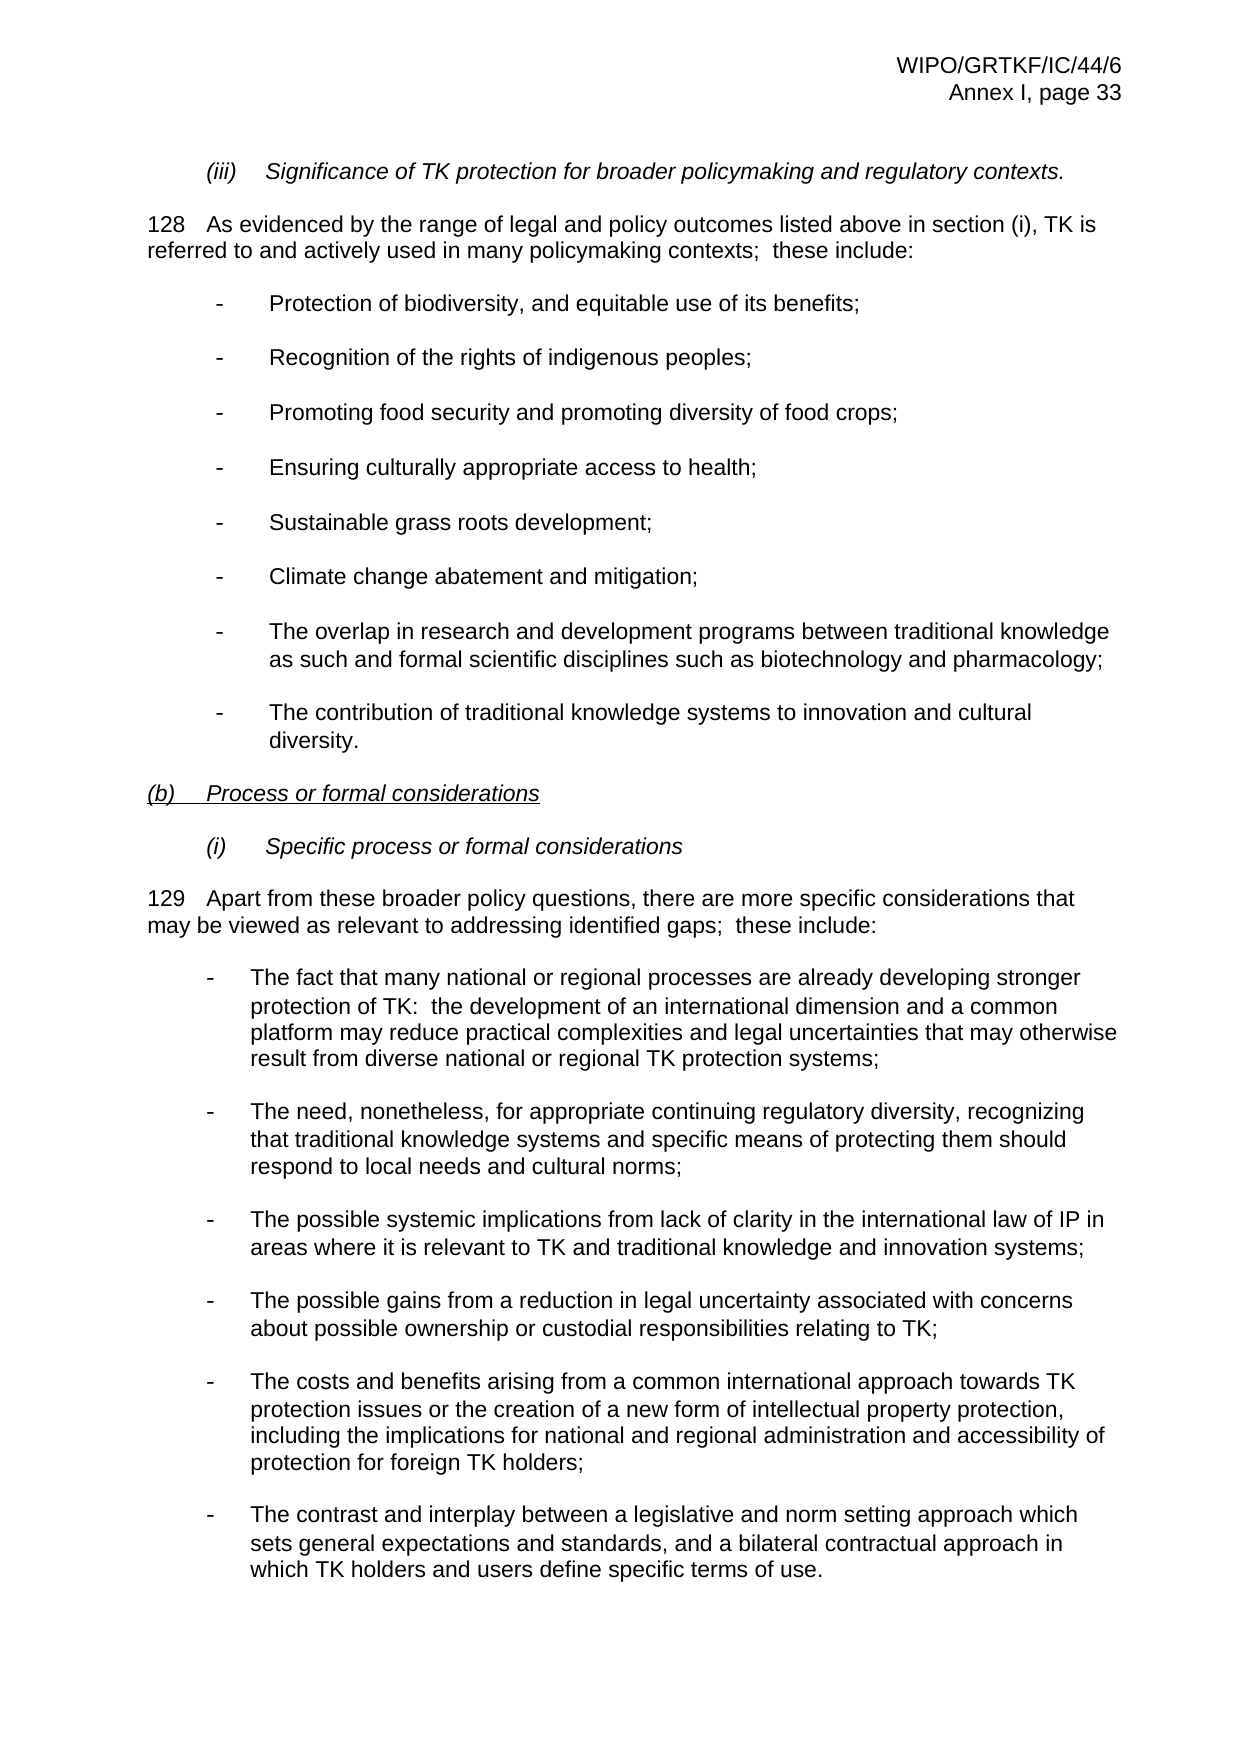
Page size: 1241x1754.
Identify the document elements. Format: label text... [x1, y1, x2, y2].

list The contrast and interplay between a legislative and norm setting approach which sets general expectations and standards, and a bilateral contractual approach in which TK holders and users define specific terms of use. [203, 1501, 1122, 1582]
list Climate change abatement and mitigation; [213, 563, 1122, 591]
text (i) Specific process or formal considerations [147, 833, 1122, 859]
list The possible gains from a reduction in legal uncertainty associated with concerns about possible ownership or custodial responsibilities relating to TK; [203, 1287, 1122, 1341]
list Ensuring culturally appropriate access to health; [213, 454, 1122, 482]
list The contribution of traditional knowledge systems to innovation and cultural diversity. [213, 699, 1122, 753]
list The fact that many national or regional processes are already developing stronger protection of TK: the development of an international dimension and a common platform may reduce practical complexities and legal uncertainties that may otherwise result from diverse national or regional TK protection systems; [203, 964, 1122, 1072]
list Sustainable grass roots development; [213, 508, 1122, 537]
list The need, nonetheless, for appropriate continuing regulatory diversity, recognizing that traditional knowledge systems and specific means of protecting them should respond to local needs and cultural norms; [203, 1098, 1122, 1179]
list The costs and benefits arising from a common international approach towards TK protection issues or the creation of a new form of intellectual property protection, including the implications for national and regional administration and accessibility of protection for foreign TK holders; [203, 1368, 1122, 1475]
text (iii) Significance of TK protection for broader policymaking and regulatory contexts. [147, 158, 1122, 184]
text (b) Process or formal considerations [147, 780, 1122, 806]
list The overlap in research and development programs between traditional knowledge as such and formal scientific disciplines such as biotechnology and pharmacology; [213, 618, 1122, 672]
list Recognition of the rights of indigenous peoples; [213, 344, 1122, 373]
list The possible systemic implications from lack of clarity in the international law of IP in areas where it is relevant to TK and traditional knowledge and innovation systems; [203, 1206, 1122, 1260]
text As evidenced by the range of legal and policy outcomes listed above in section (i), TK is referred to and actively used in many policymaking contexts; these include: [147, 211, 1122, 263]
text Apart from these broader policy questions, there are more specific considerations that may be viewed as relevant to addressing identified gaps; these include: [147, 885, 1122, 938]
list Promoting food security and promoting diversity of food crops; [213, 399, 1122, 427]
list Protection of biodiversity, and equitable use of its benefits; [213, 290, 1122, 318]
